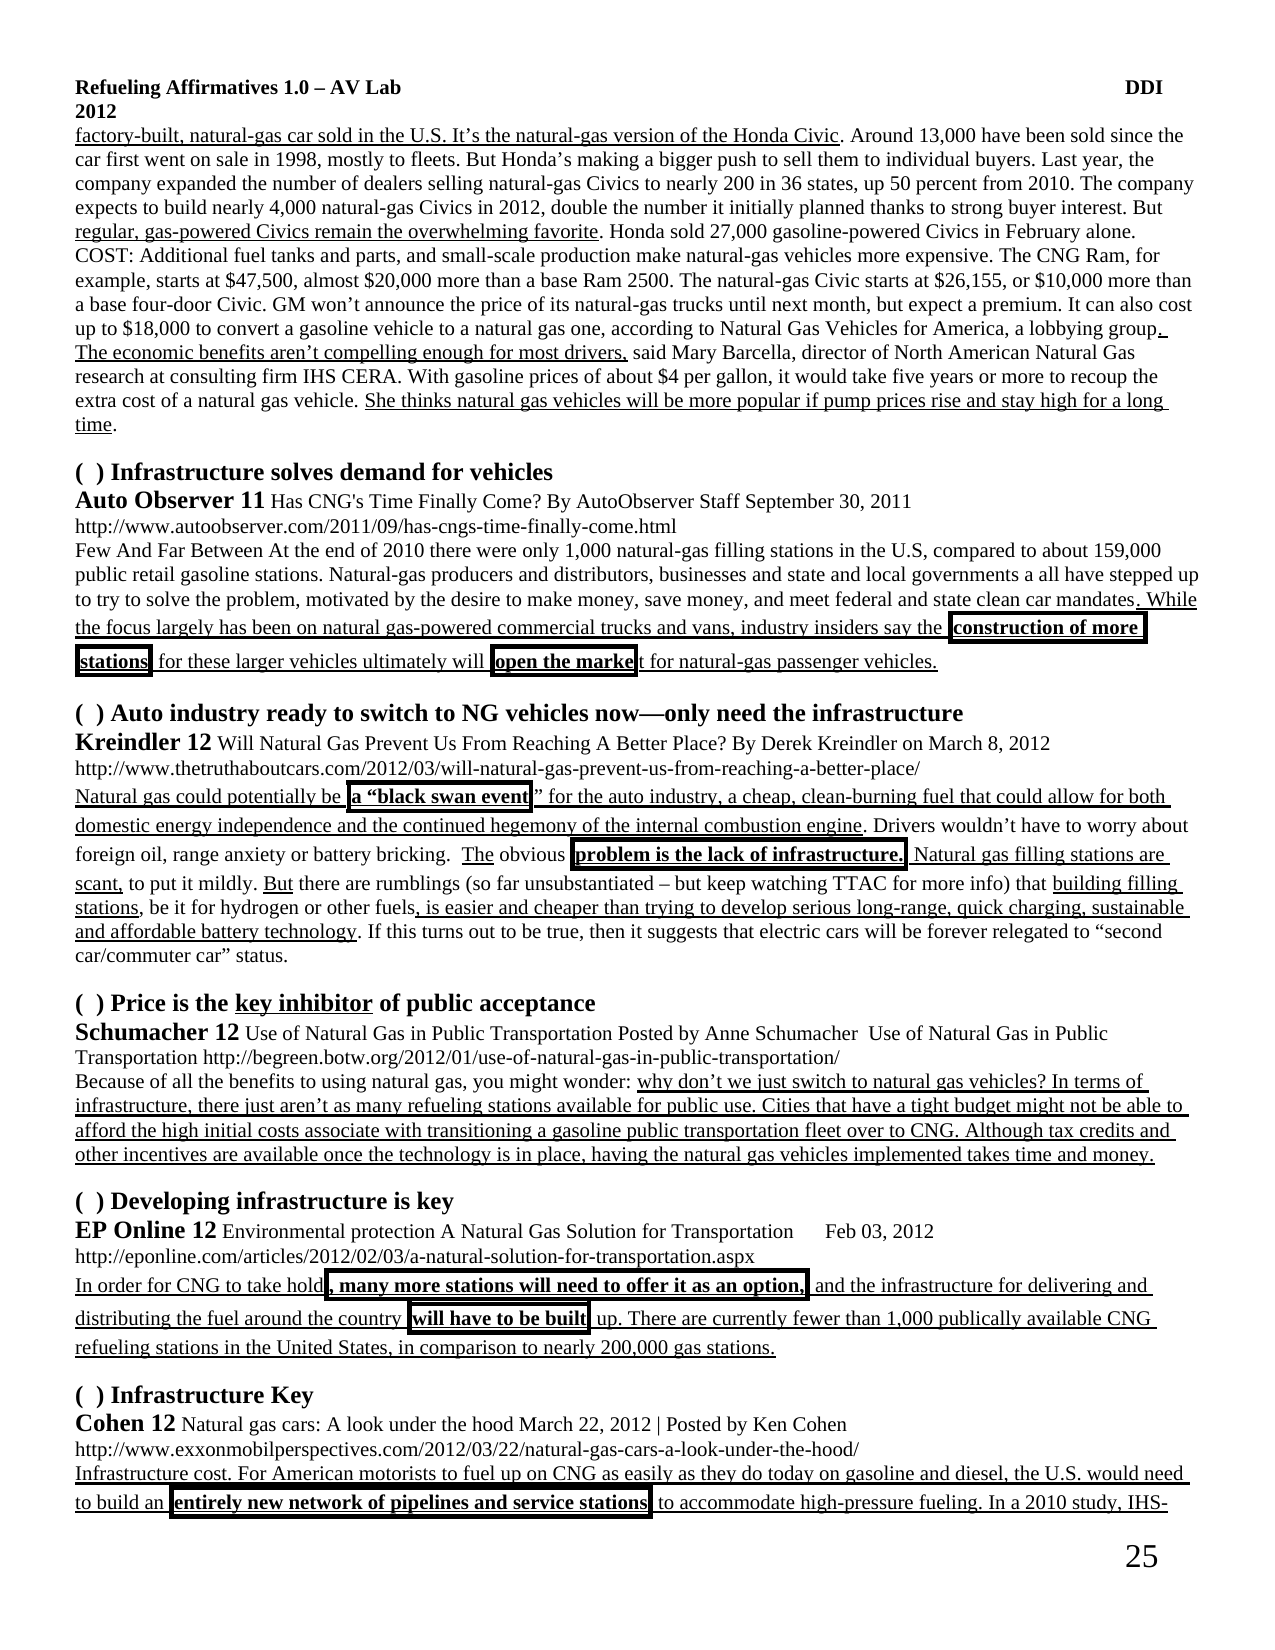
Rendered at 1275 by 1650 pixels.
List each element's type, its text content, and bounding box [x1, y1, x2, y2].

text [75, 123, 1200, 436]
text Cohen 12 Natural gas cars: A look under the hood March 22, 2012 | Posted by Ken Cohen http://www.exxonmobilperspectives.com/2012/03/22/natural-gas-cars-a-look-under-the-hood/ [75, 1408, 1200, 1461]
text Few And Far Between At the end of 2010 there were only 1,000 natural-gas filling stations in the U.S, compared to about 159,000 public retail gasoline stations. Natural-gas producers and distributors, businesses and state and local governments a all have stepped up to try to solve the problem, motivated by the desire to make money, save money, and meet federal and state clean car mandates. While the focus largely has been on natural gas-powered commercial trucks and vans, industry insiders say the construction of more stations for these larger vehicles ultimately will open the market for natural-gas passenger vehicles. [75, 538, 1200, 677]
text Because of all the benefits to using natural gas, you might wonder: why don’t we just switch to natural gas vehicles? In terms of infrastructure, there just aren’t as many refueling stations available for public use. Cities that have a tight budget might not be able to afford the high initial costs associate with transitioning a gasoline public transportation fleet over to CNG. Although tax credits and other incentives are available once the technology is in place, having the natural gas vehicles implemented takes time and money. [75, 1069, 1200, 1166]
text Kreindler 12 Will Natural Gas Prevent Us From Reaching A Better Place? By Derek Kreindler on March 8, 2012 http://www.thetruthaboutcars.com/2012/03/will-natural-gas-prevent-us-from-reaching-a-better-place/ [75, 727, 1200, 780]
subtitle ( ) Infrastructure Key [75, 1380, 1200, 1408]
subtitle ( ) Infrastructure solves demand for vehicles [75, 457, 1200, 486]
text Natural gas could potentially be a “black swan event” for the auto industry, a cheap, clean-burning fuel that could allow for both domestic energy independence and the continued hegemony of the internal combustion engine. Drivers wouldn’t have to worry about foreign oil, range anxiety or battery bricking. The obvious problem is the lack of infrastructure. Natural gas filling stations are scant, to put it mildly. But there are rumblings (so far unsubstantiated – but keep watching TTAC for more info) that building filling stations, be it for hydrogen or other fuels, is easier and cheaper than trying to develop serious long-range, quick charging, sustainable and affordable battery technology. If this turns out to be true, then it suggests that electric cars will be forever relegated to “second car/commuter car” status. [75, 780, 1200, 967]
text Auto Observer 11 Has CNG's Time Finally Come? By AutoObserver Staff September 30, 2011 http://www.autoobserver.com/2011/09/has-cngs-time-finally-come.html [75, 486, 1200, 538]
text EP Online 12 Environmental protection A Natural Gas Solution for Transportation Feb 03, 2012 http://eponline.com/articles/2012/02/03/a-natural-solution-for-transportation.aspx [75, 1215, 1200, 1268]
subtitle ( ) Developing infrastructure is key [75, 1186, 1200, 1215]
text In order for CNG to take hold, many more stations will need to offer it as an option, and the infrastructure for delivering and distributing the fuel around the country will have to be built up. There are currently fewer than 1,000 publically available CNG refueling stations in the United States, in comparison to nearly 200,000 gas stations. [75, 1268, 1200, 1359]
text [75, 1461, 1200, 1519]
subtitle ( ) Auto industry ready to switch to NG vehicles now—only need the infrastructure [75, 698, 1200, 727]
text Schumacher 12 Use of Natural Gas in Public Transportation Posted by Anne Schumacher Use of Natural Gas in Public Transportation http://begreen.botw.org/2012/01/use-of-natural-gas-in-public-transportation/ [75, 1017, 1200, 1069]
subtitle ( ) Price is the key inhibitor of public acceptance [75, 988, 1200, 1017]
